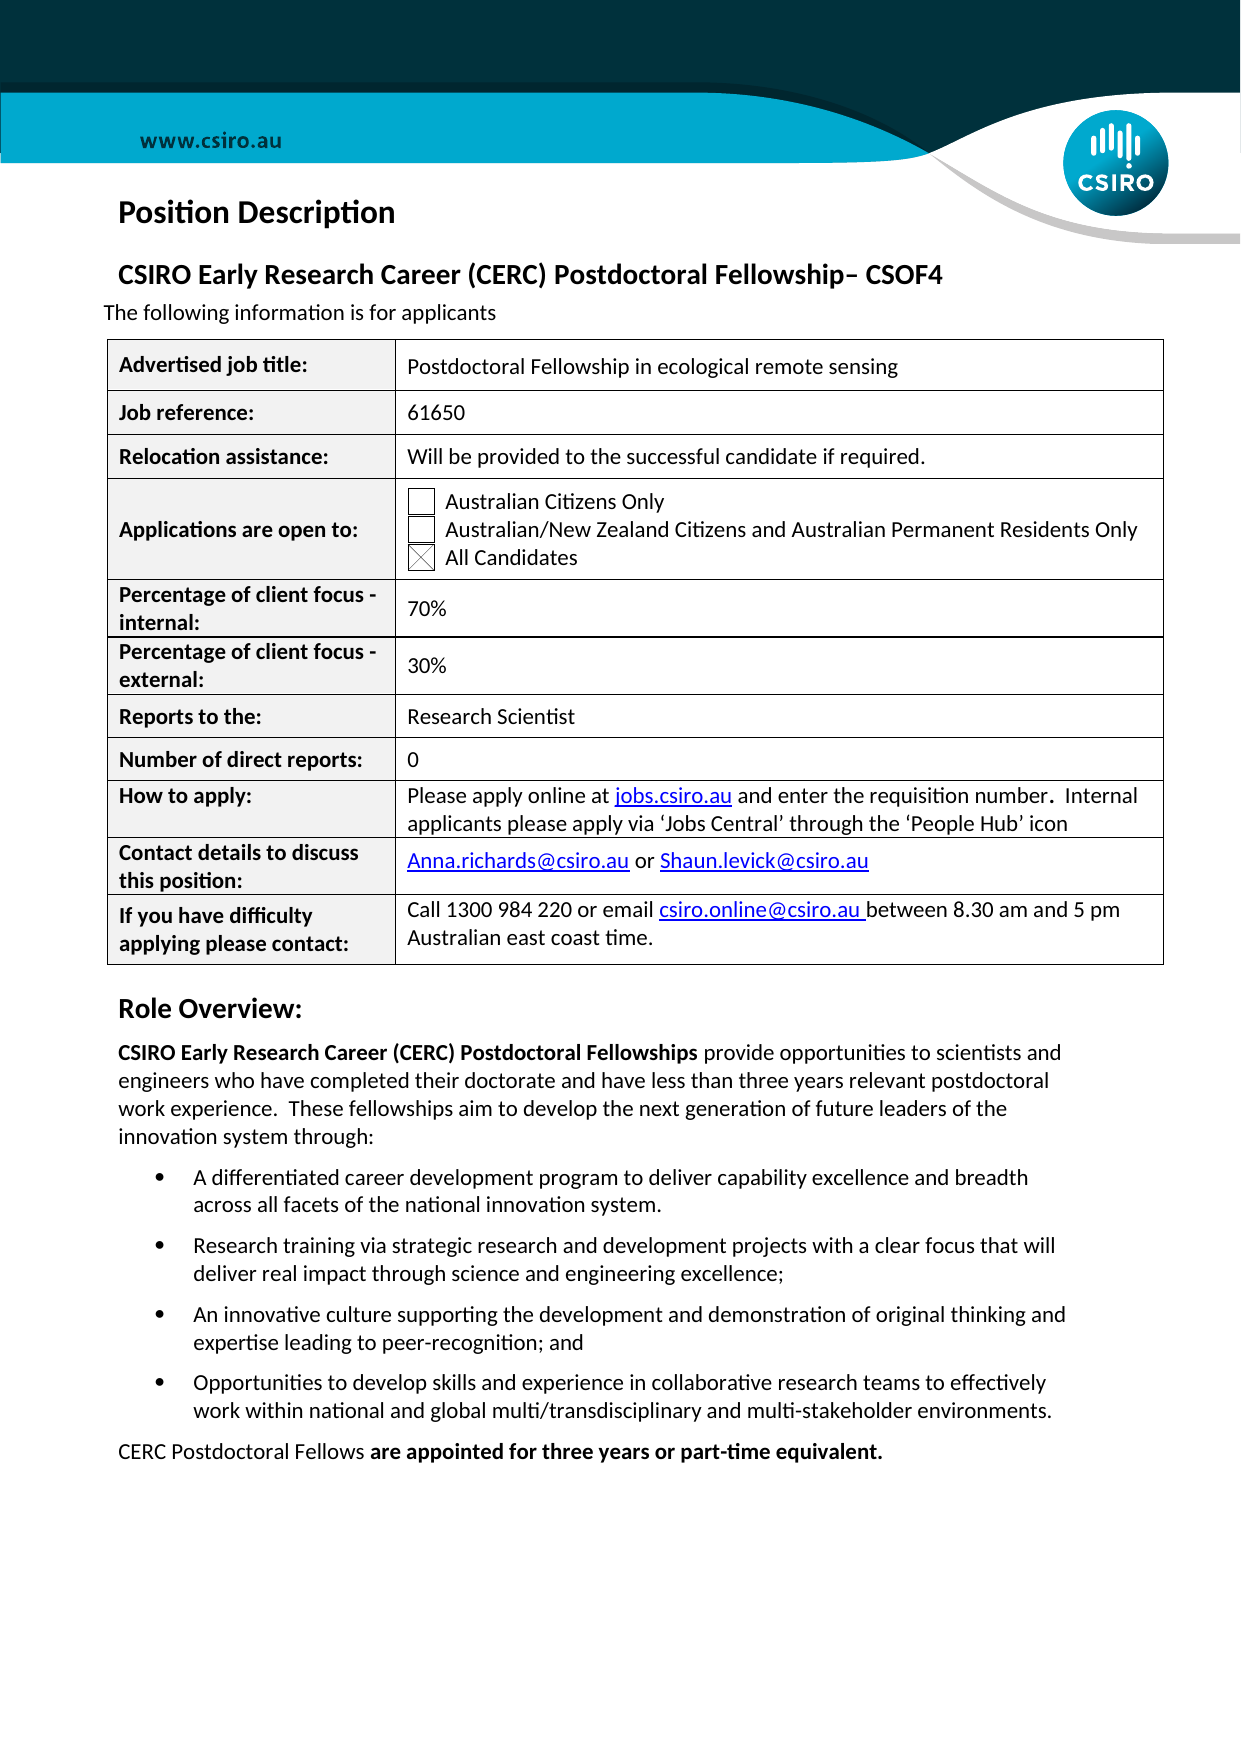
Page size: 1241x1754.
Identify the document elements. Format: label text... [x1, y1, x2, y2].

table_cell If you have difficulty applying please contact: [108, 895, 395, 964]
table_header Advertised job title: [108, 340, 395, 389]
list An innovative culture supporting the development and demonstration of original thinking and expertise leading to peer-recognition; and [156, 1300, 1092, 1356]
table_cell Australian Citizens Only Australian/New Zealand Citizens and Australian Permanent Residents Only All Candidates [396, 479, 1163, 579]
list Opportunities to develop skills and experience in collaborative research teams to effectively work within national and global multi/transdisciplinary and multi-stakeholder environments. [156, 1368, 1092, 1424]
table_cell Job reference: [108, 391, 395, 434]
subtitle CSIRO Early Research Career (CERC) Postdoctoral Fellowship– CSOF4 [118, 256, 1092, 292]
subtitle Position Description [118, 191, 1092, 231]
text CERC Postdoctoral Fellows are appointed for three years or part-time equivalent. [118, 1437, 1092, 1465]
table_cell Will be provided to the successful candidate if required. [396, 435, 1163, 478]
table_header Postdoctoral Fellowship in ecological remote sensing [396, 340, 1163, 389]
table_cell Applications are open to: [108, 479, 395, 579]
table_cell Anna.richards@csiro.au or Shaun.levick@csiro.au [396, 838, 1163, 894]
table_cell Contact details to discuss this position: [108, 838, 395, 894]
table_cell 61650 [396, 391, 1163, 434]
table_cell How to apply: [108, 781, 395, 837]
table_cell Percentage of client focus - external: [108, 638, 395, 693]
table_cell 70% [396, 580, 1163, 636]
table_cell 30% [396, 638, 1163, 693]
table_cell Call 1300 984 220 or email csiro.online@csiro.au between 8.30 am and 5 pm Australian east coast time. [396, 895, 1163, 964]
list Research training via strategic research and development projects with a clear focus that will deliver real impact through science and engineering excellence; [156, 1231, 1092, 1287]
table_cell 0 [396, 738, 1163, 780]
table_cell Percentage of client focus - internal: [108, 580, 395, 636]
subtitle Role Overview: [118, 990, 1092, 1026]
table_cell Please apply online at jobs.csiro.au and enter the requisition number. Internal applicants please apply via ‘Jobs Central’ through the ‘People Hub’ icon [396, 781, 1163, 837]
text CSIRO Early Research Career (CERC) Postdoctoral Fellowships provide opportunities to scientists and engineers who have completed their doctorate and have less than three years relevant postdoctoral work experience. These fellowships aim to develop the next generation of future leaders of the innovation system through: [118, 1038, 1092, 1150]
table_cell Research Scientist [396, 695, 1163, 737]
table_cell Reports to the: [108, 695, 395, 737]
table_cell Relocation assistance: [108, 435, 395, 478]
table_cell Number of direct reports: [108, 738, 395, 780]
text The following information is for applicants [103, 298, 1092, 326]
list A differentiated career development program to deliver capability excellence and breadth across all facets of the national innovation system. [156, 1163, 1092, 1219]
